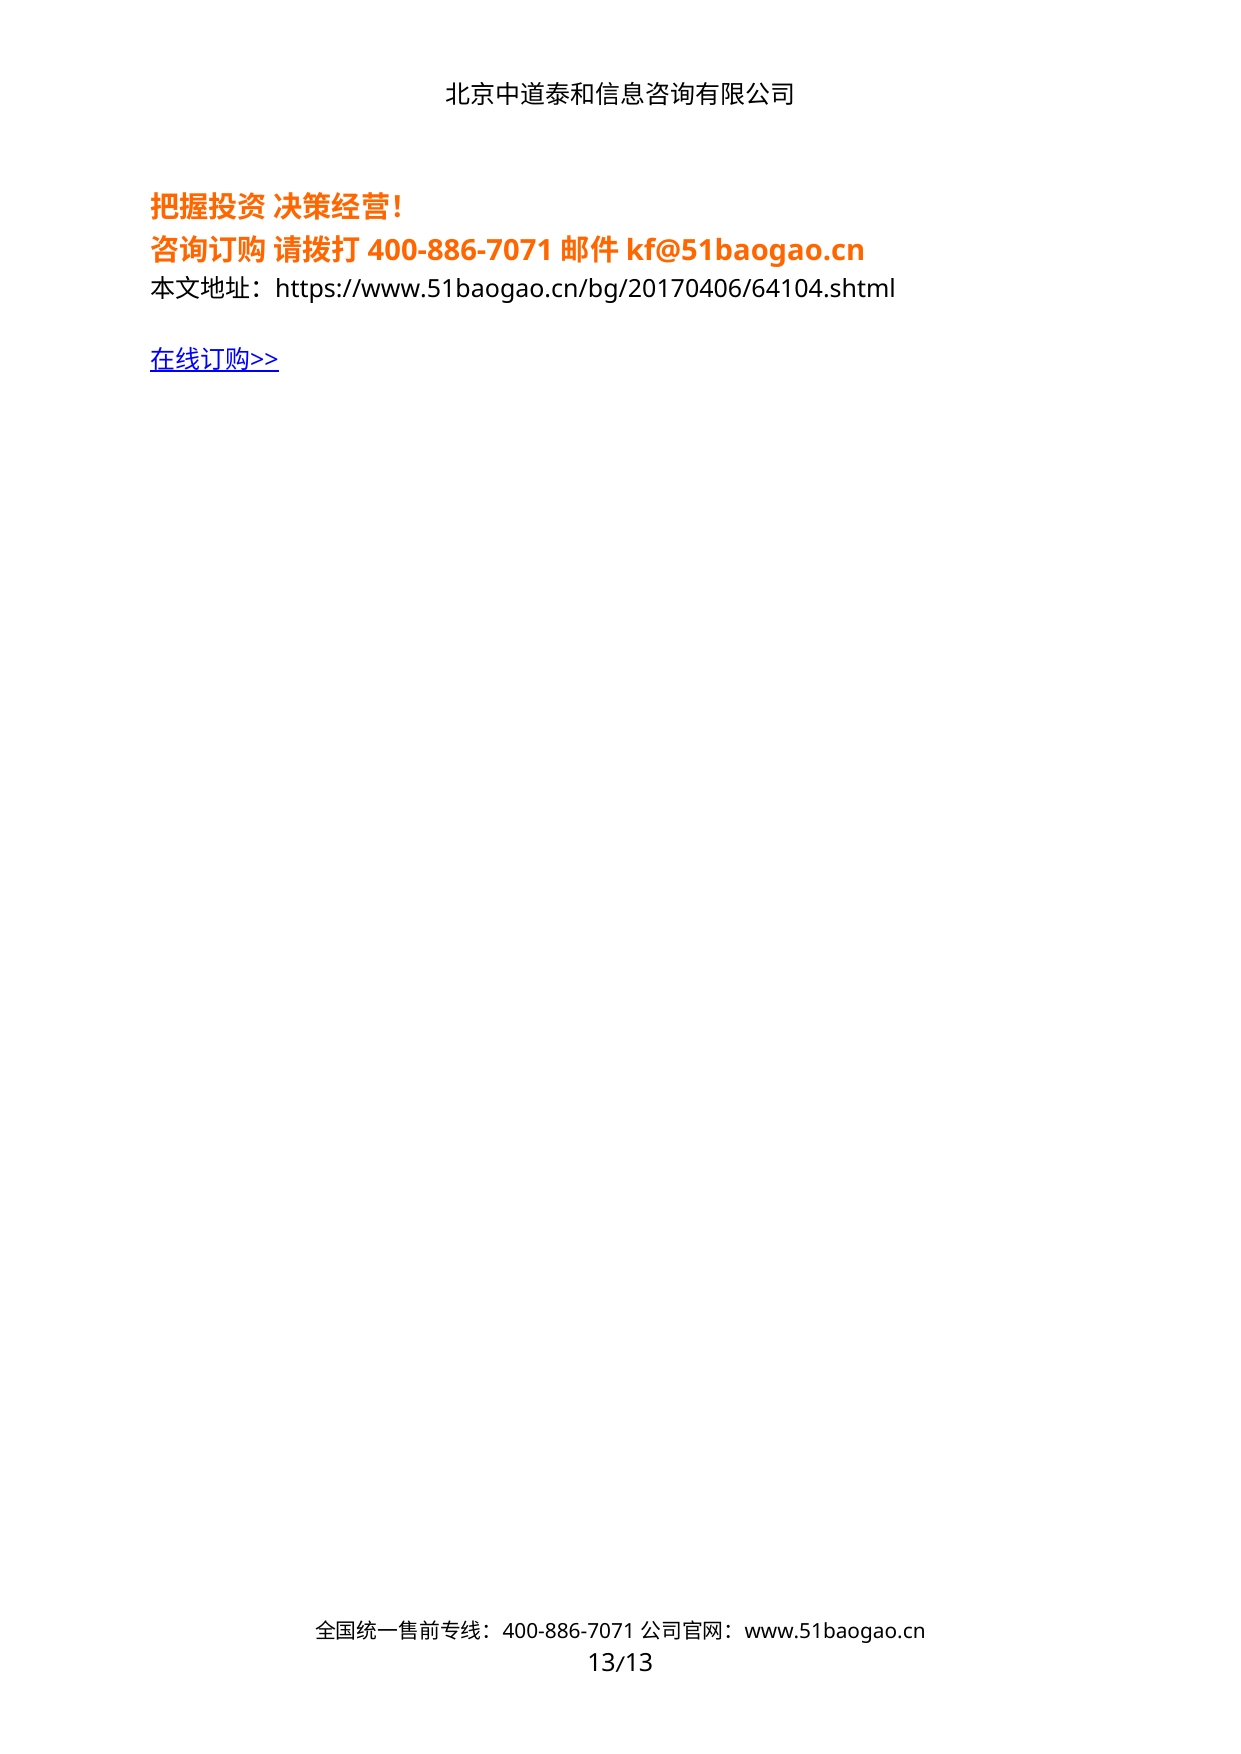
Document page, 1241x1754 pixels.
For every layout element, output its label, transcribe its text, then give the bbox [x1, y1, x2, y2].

text 把握投资 决策经营！咨询订购 请拨打 400-886-7071 邮件 kf@51baogao.cn本文地址：https://www.51baogao.cn/bg/20170406/64104.shtml [150, 150, 1090, 305]
text 在线订购>> [150, 305, 1090, 375]
